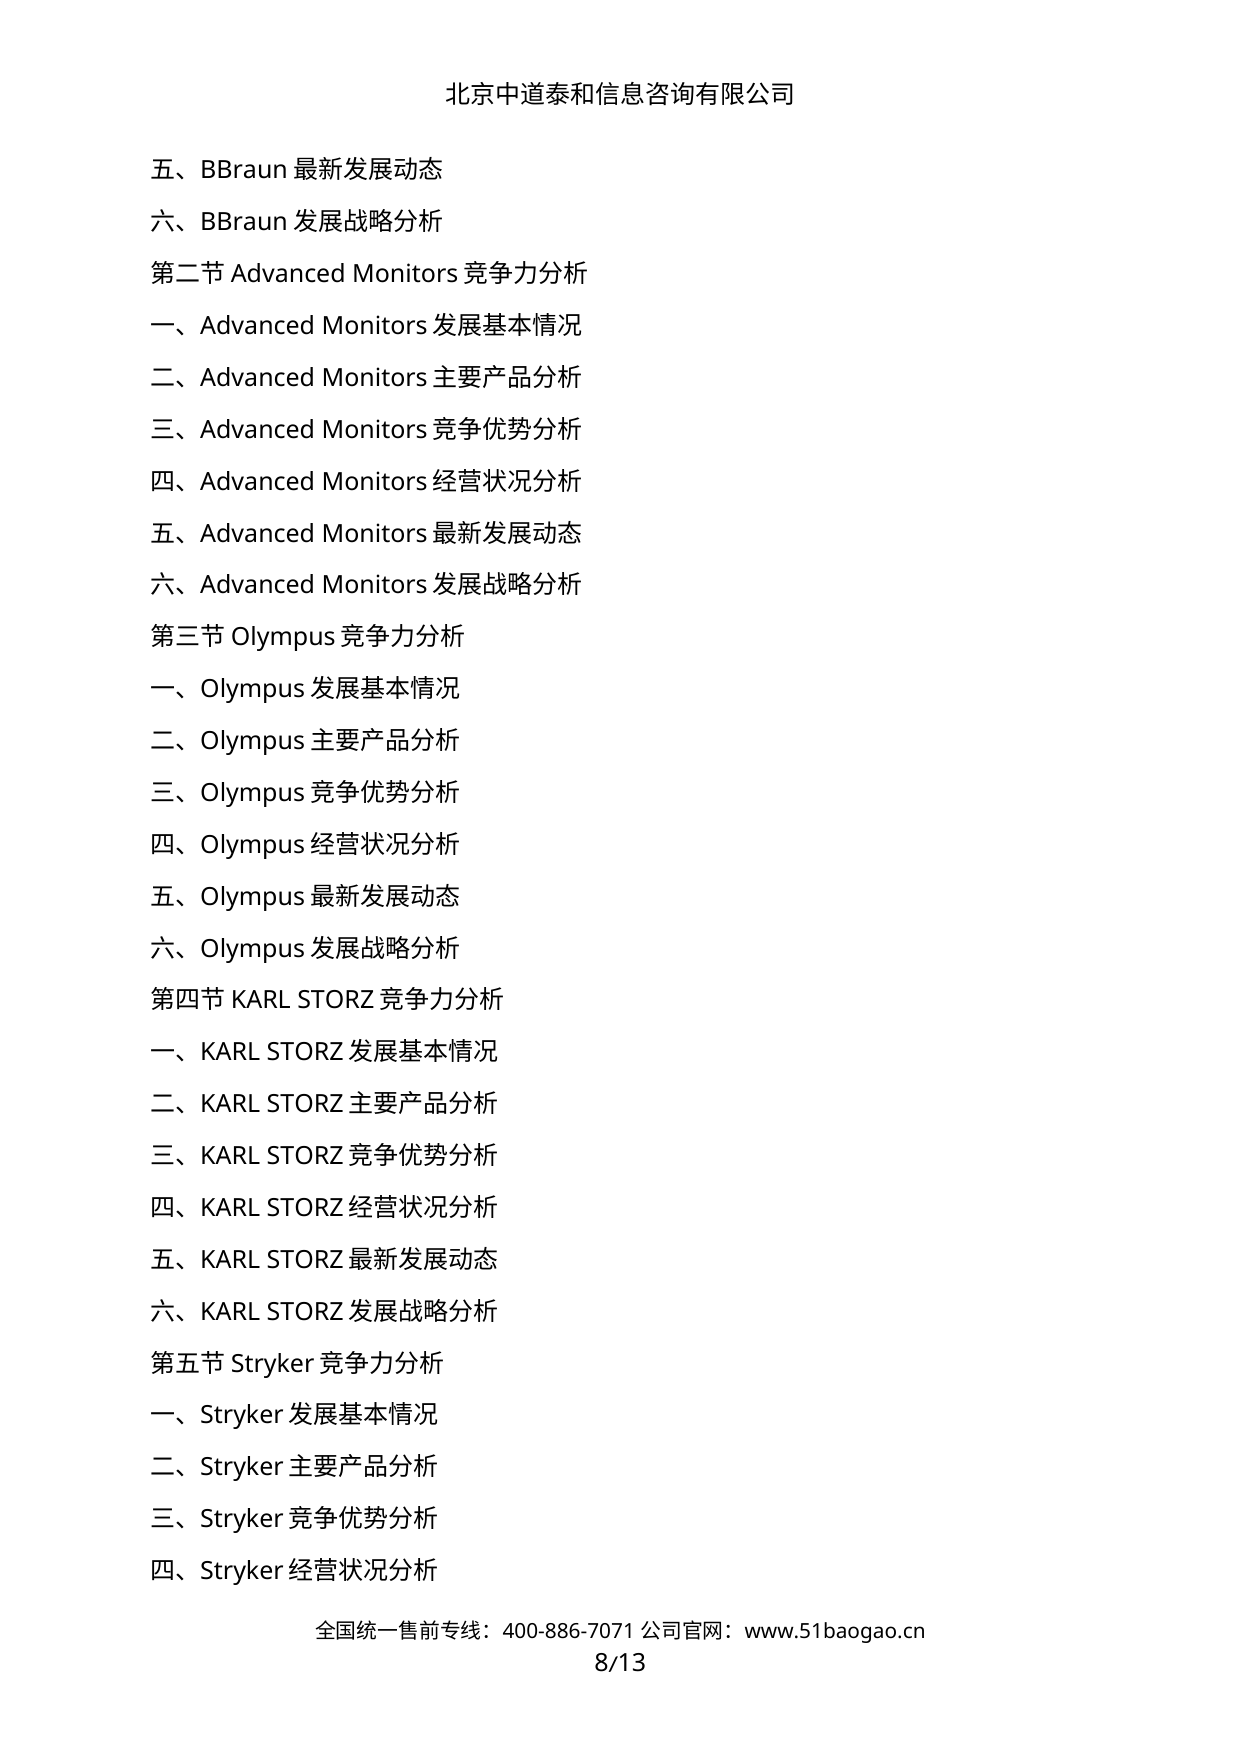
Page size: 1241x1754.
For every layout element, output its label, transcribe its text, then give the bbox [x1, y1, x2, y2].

text 二、Olympus主要产品分析 [150, 721, 1090, 757]
text 二、Stryker主要产品分析 [150, 1447, 1090, 1483]
text 五、KARL STORZ最新发展动态 [150, 1239, 1090, 1276]
text 六、KARL STORZ发展战略分析 [150, 1291, 1090, 1327]
text 五、BBraun最新发展动态 [150, 150, 1090, 186]
text 四、KARL STORZ经营状况分析 [150, 1187, 1090, 1224]
text 三、KARL STORZ竞争优势分析 [150, 1136, 1090, 1172]
text 一、KARL STORZ发展基本情况 [150, 1032, 1090, 1068]
text 三、Olympus竞争优势分析 [150, 772, 1090, 809]
text 五、Olympus最新发展动态 [150, 876, 1090, 912]
text 六、Olympus发展战略分析 [150, 928, 1090, 964]
text 第五节 Stryker竞争力分析 [150, 1343, 1090, 1379]
text 二、KARL STORZ主要产品分析 [150, 1084, 1090, 1120]
text 三、Advanced Monitors竞争优势分析 [150, 409, 1090, 446]
text 五、Advanced Monitors最新发展动态 [150, 513, 1090, 549]
text 六、BBraun发展战略分析 [150, 202, 1090, 238]
text 三、Stryker竞争优势分析 [150, 1499, 1090, 1535]
text 四、Advanced Monitors经营状况分析 [150, 461, 1090, 497]
text 一、Olympus发展基本情况 [150, 669, 1090, 705]
text 二、Advanced Monitors主要产品分析 [150, 357, 1090, 394]
text 四、Stryker经营状况分析 [150, 1551, 1090, 1587]
text 一、Advanced Monitors发展基本情况 [150, 306, 1090, 342]
text 第二节 Advanced Monitors竞争力分析 [150, 254, 1090, 290]
text 六、Advanced Monitors发展战略分析 [150, 565, 1090, 601]
text 第三节 Olympus竞争力分析 [150, 617, 1090, 653]
text 第四节 KARL STORZ竞争力分析 [150, 980, 1090, 1016]
text 一、Stryker发展基本情况 [150, 1395, 1090, 1431]
text 四、Olympus经营状况分析 [150, 824, 1090, 861]
